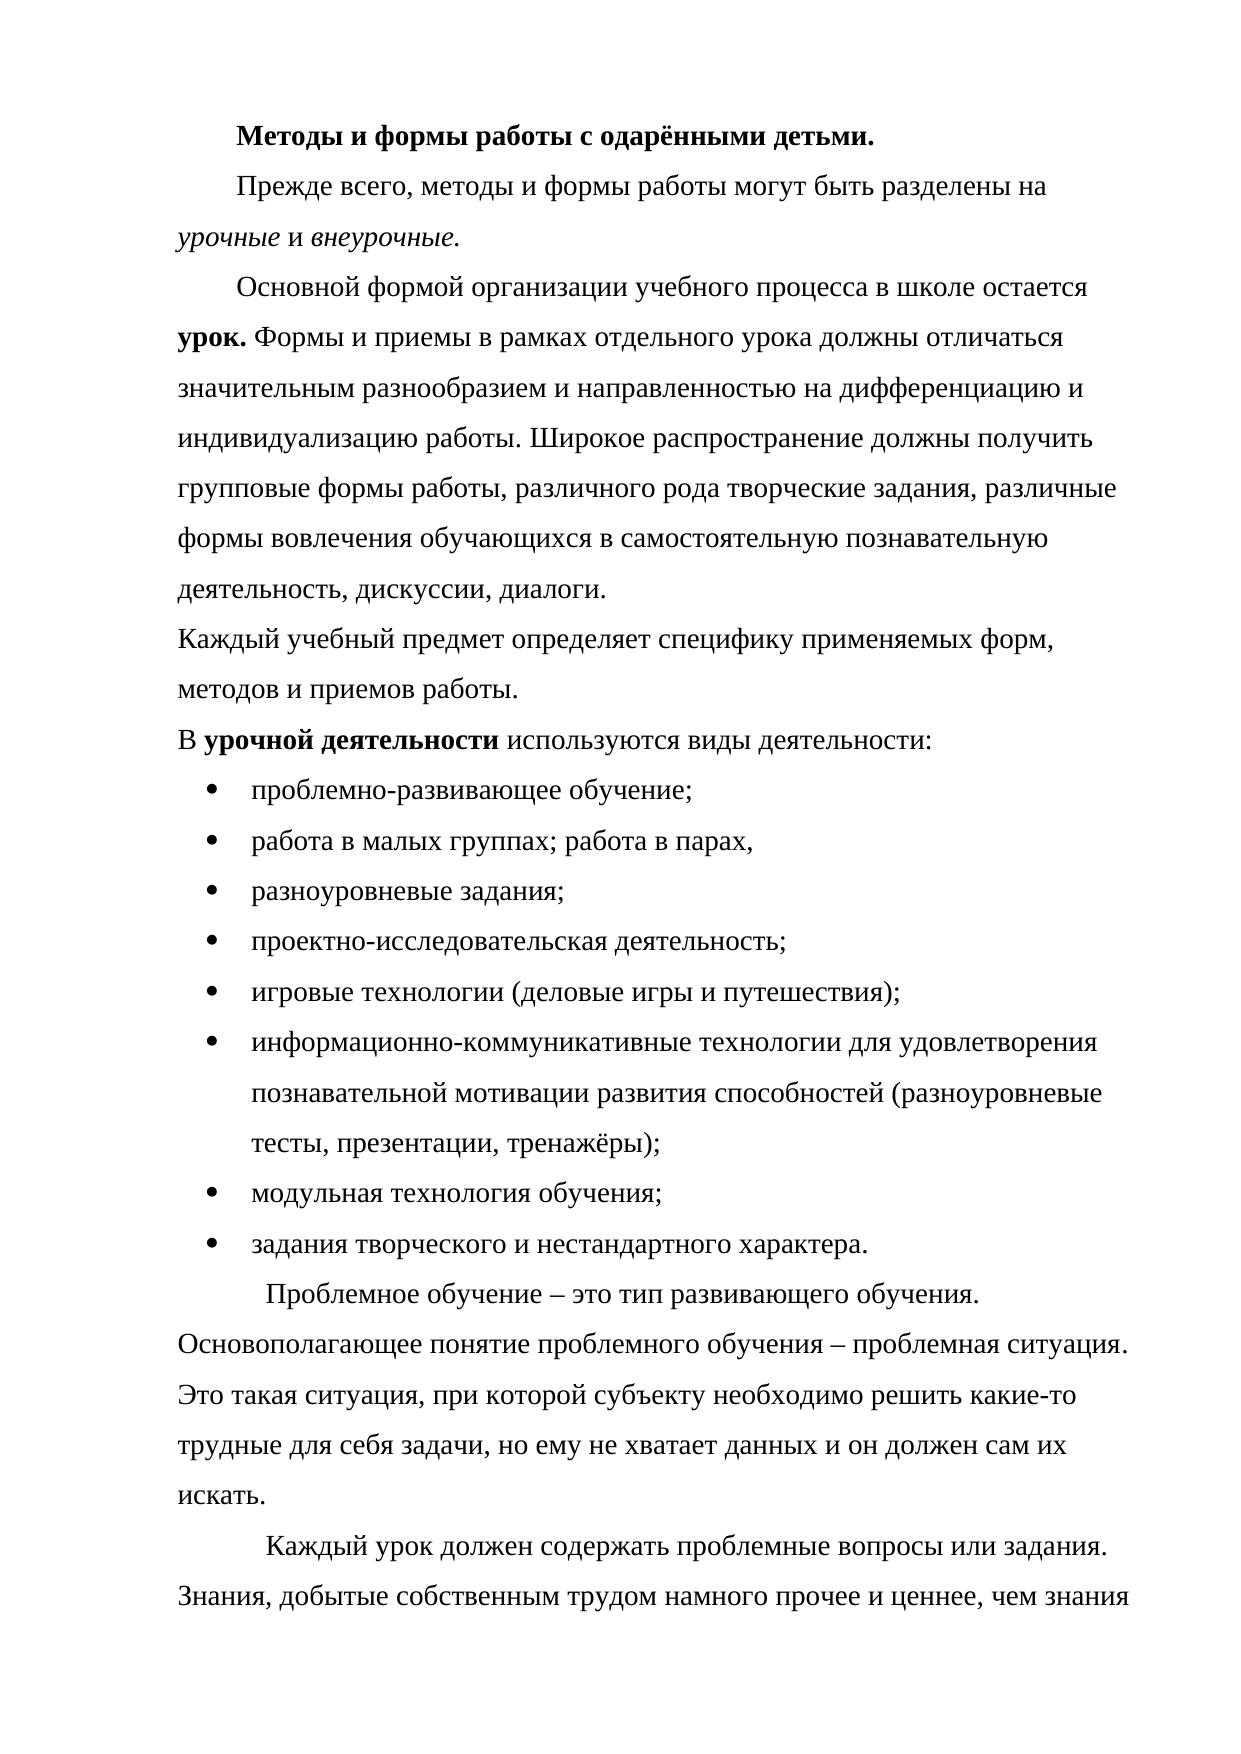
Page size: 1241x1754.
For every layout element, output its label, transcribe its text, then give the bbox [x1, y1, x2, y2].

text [177, 1528, 1152, 1612]
text Основной формой организации учебного процесса в школе остается урок. Формы и приемы в рамках отдельного урока должны отличаться значительным разнообразием и направленностью на дифференциацию и индивидуализацию работы. Широкое распространение должны получить групповые формы работы, различного рода творческие задания, различные формы вовлечения обучающихся в самостоятельную познавательную деятельность, дискуссии, диалоги. Каждый учебный предмет определяет специфику применяемых форм, методов и приемов работы. [177, 269, 1152, 705]
text Методы и формы работы с одарёнными детьми. [177, 118, 1152, 152]
text В урочной деятельности используются виды деятельности: [177, 722, 1152, 755]
list игровые технологии (деловые игры и путешествия); [207, 974, 1152, 1007]
list модульная технология обучения; [207, 1175, 1152, 1209]
text Прежде всего, методы и формы работы могут быть разделены на урочные и внеурочные. [177, 168, 1152, 252]
list задания творческого и нестандартного характера. [207, 1226, 1152, 1259]
list информационно-коммуникативные технологии для удовлетворения познавательной мотивации развития способностей (разноуровневые тесты, презентации, тренажёры); [207, 1024, 1152, 1158]
list проблемно-развивающее обучение; [207, 772, 1152, 806]
text Проблемное обучение – это тип развивающего обучения. Основополагающее понятие проблемного обучения – проблемная ситуация. Это такая ситуация, при которой субъекту необходимо решить какие-то трудные для себя задачи, но ему не хватает данных и он должен сам их искать. [177, 1276, 1152, 1511]
list работа в малых группах; работа в парах, [207, 823, 1152, 856]
list проектно-исследовательская деятельность; [207, 923, 1152, 957]
list разноуровневые задания; [207, 873, 1152, 907]
